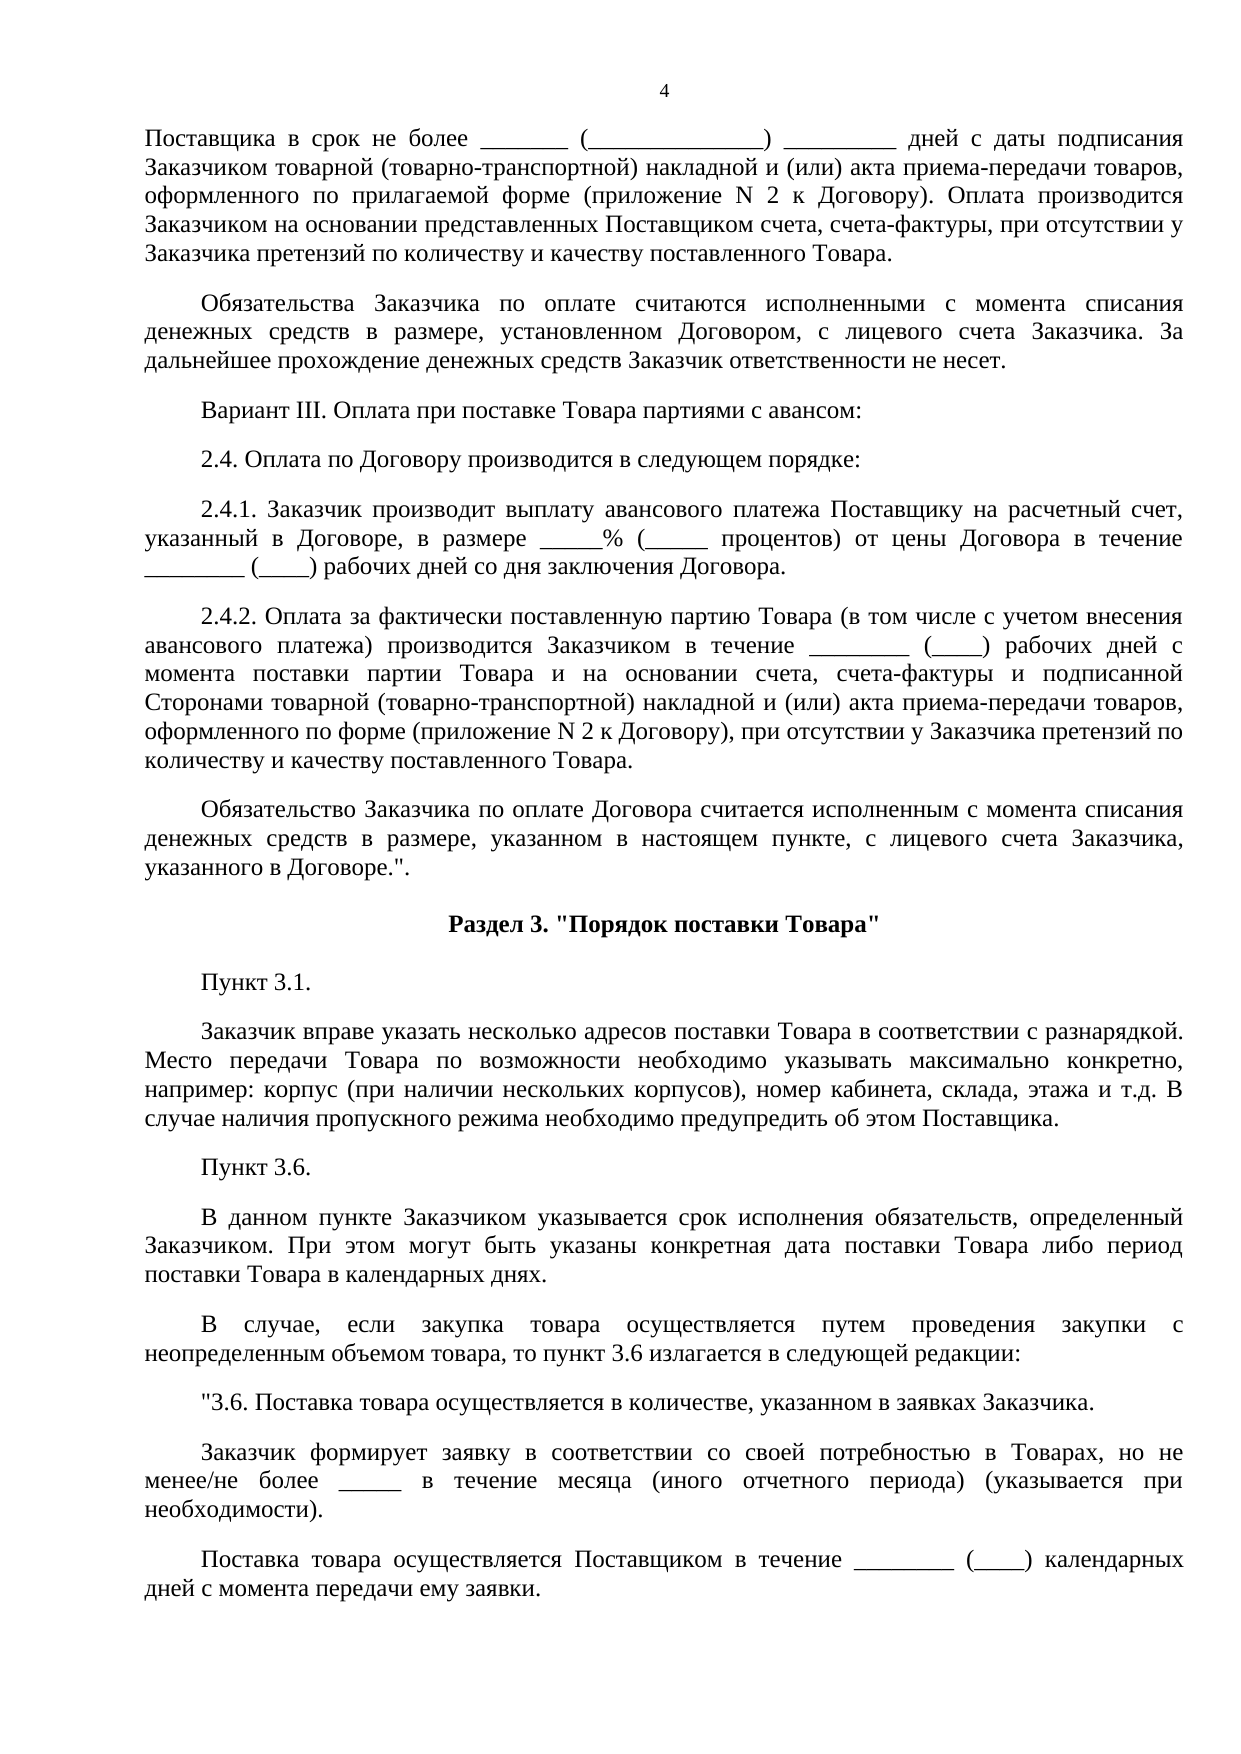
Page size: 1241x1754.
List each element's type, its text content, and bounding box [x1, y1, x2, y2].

text В случае, если закупка товара осуществляется путем проведения закупки с неопределенным объемом товара, то пункт 3.6 излагается в следующей редакции: [144, 1309, 1184, 1366]
text 2.4. Оплата по Договору производится в следующем порядке: [144, 444, 1184, 473]
text 2.4.2. Оплата за фактически поставленную партию Товара (в том числе с учетом внесения авансового платежа) производится Заказчиком в течение ________ (____) рабочих дней с момента поставки партии Товара и на основании счета, счета-фактуры и подписанной Сторонами товарной (товарно-транспортной) накладной и (или) акта приема-передачи товаров, оформленного по форме (приложение N 2 к Договору), при отсутствии у Заказчика претензий по количеству и качеству поставленного Товара. [144, 601, 1184, 773]
text Поставка товара осуществляется Поставщиком в течение ________ (____) календарных дней с момента передачи ему заявки. [144, 1544, 1184, 1601]
text В данном пункте Заказчиком указывается срок исполнения обязательств, определенный Заказчиком. При этом могут быть указаны конкретная дата поставки Товара либо период поставки Товара в календарных днях. [144, 1202, 1184, 1288]
text Вариант III. Оплата при поставке Товара партиями с авансом: [144, 395, 1184, 423]
text Пункт 3.1. [144, 967, 1184, 996]
text Обязательства Заказчика по оплате считаются исполненными с момента списания денежных средств в размере, установленном Договором, с лицевого счета Заказчика. За дальнейшее прохождение денежных средств Заказчик ответственности не несет. [144, 288, 1184, 374]
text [144, 123, 1184, 267]
text Заказчик формирует заявку в соответствии со своей потребностью в Товарах, но не менее/не более _____ в течение месяца (иного отчетного периода) (указывается при необходимости). [144, 1437, 1184, 1523]
text Пункт 3.6. [144, 1152, 1184, 1181]
text Обязательство Заказчика по оплате Договора считается исполненным с момента списания денежных средств в размере, указанном в настоящем пункте, с лицевого счета Заказчика, указанного в Договоре.". [144, 794, 1184, 881]
text "3.6. Поставка товара осуществляется в количестве, указанном в заявках Заказчика. [144, 1387, 1184, 1416]
title Раздел 3. "Порядок поставки Товара" [144, 909, 1184, 938]
text Заказчик вправе указать несколько адресов поставки Товара в соответствии с разнарядкой. Место передачи Товара по возможности необходимо указывать максимально конкретно, например: корпус (при наличии нескольких корпусов), номер кабинета, склада, этажа и т.д. В случае наличия пропускного режима необходимо предупредить об этом Поставщика. [144, 1016, 1184, 1131]
